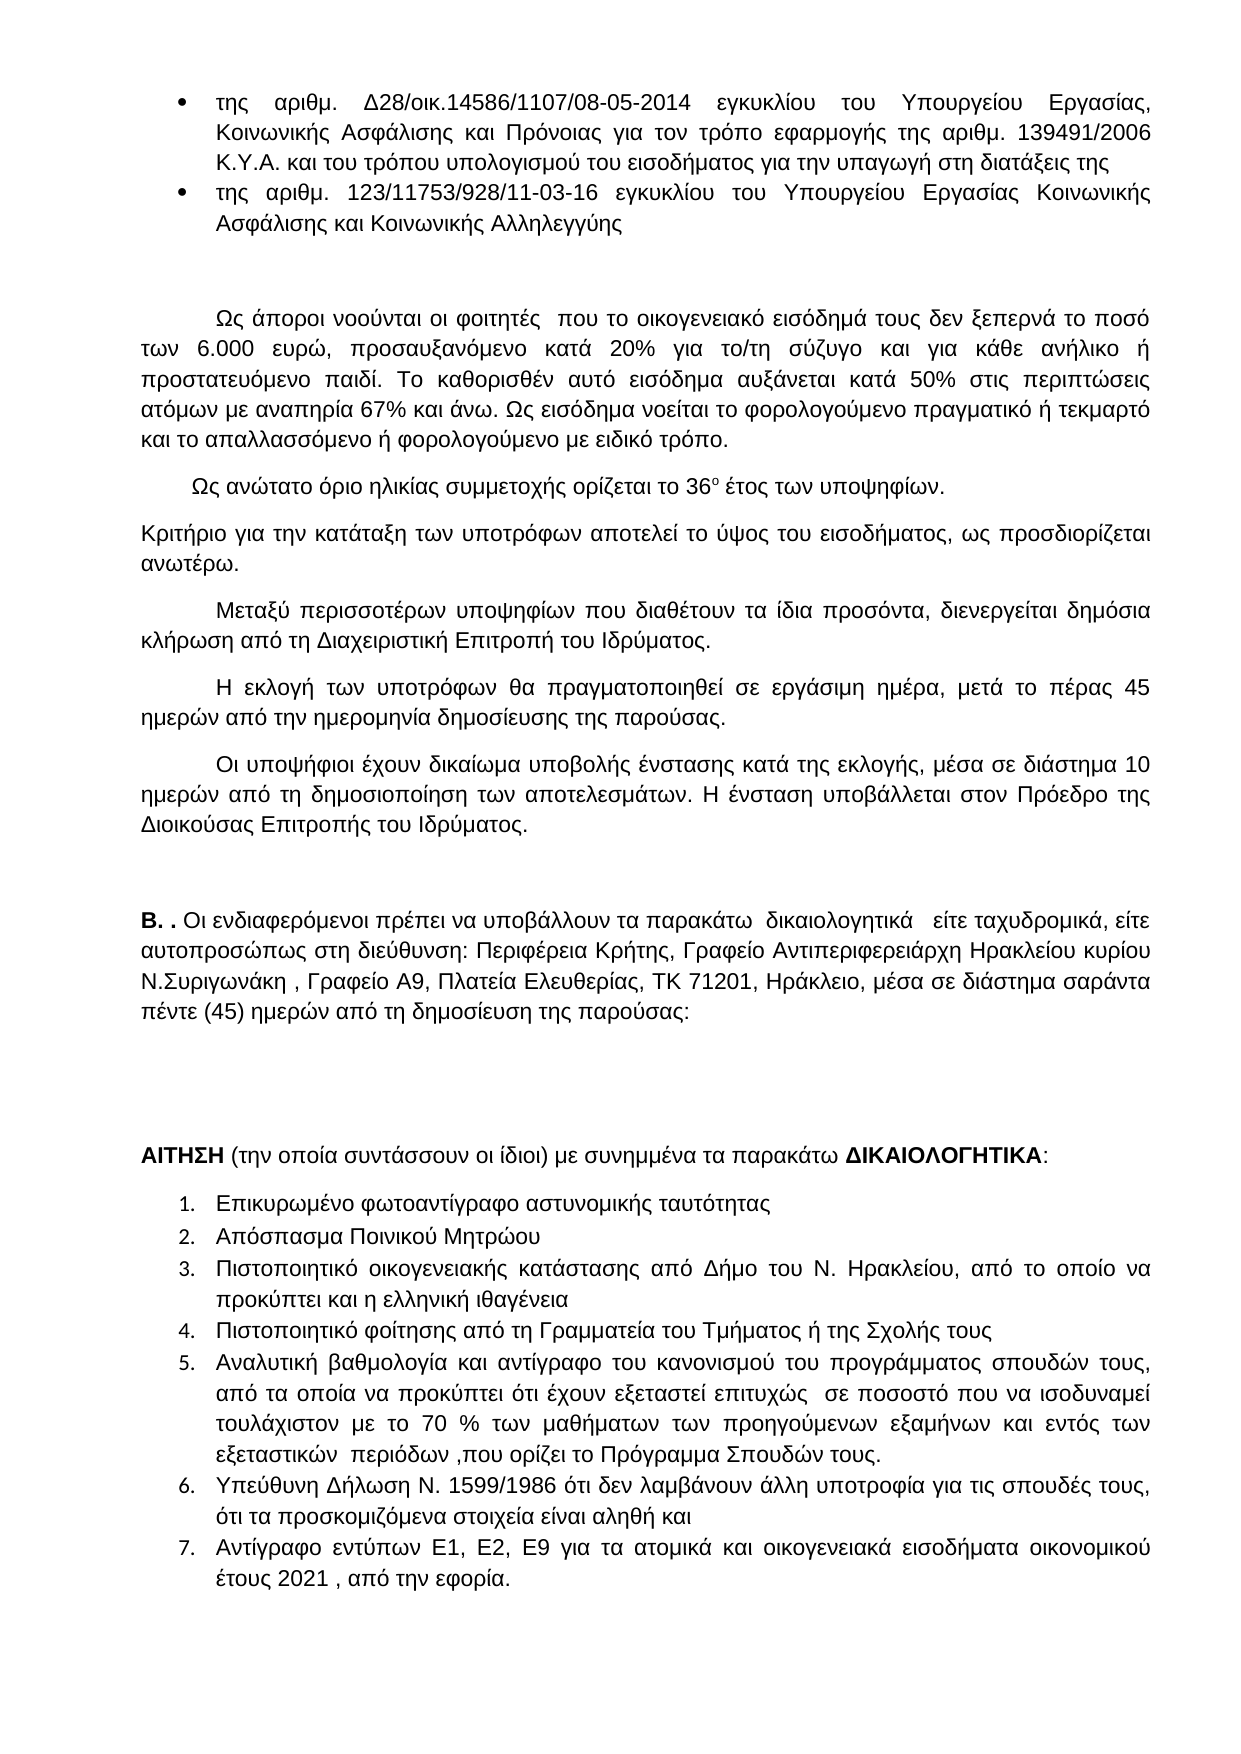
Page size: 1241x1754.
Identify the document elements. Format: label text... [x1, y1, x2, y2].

text Κριτήριο για την κατάταξη των υποτρόφων αποτελεί το ύψος του εισοδήματος, ως προσδιορίζεται ανωτέρω. [141, 520, 1152, 576]
text Η εκλογή των υποτρόφων θα πραγματοποιηθεί σε εργάσιμη ημέρα, μετά το πέρας 45 ημερών από την ημερομηνία δημοσίευσης της παρούσας. [141, 674, 1152, 731]
list Αναλυτική βαθμολογία και αντίγραφο του κανονισμού του προγράμματος σπουδών τους, από τα οποία να προκύπτει ότι έχουν εξεταστεί επιτυχώς σε ποσοστό που να ισοδυναμεί τουλάχιστον με το 70 % των μαθήματων των προηγούμενων εξαμήνων και εντός των εξεταστικών περιόδων ,που ορίζει το Πρόγραμμα Σπουδών τους. [178, 1348, 1152, 1467]
text Ως άποροι νοούνται οι φοιτητές που το οικογενειακό εισόδημά τους δεν ξεπερνά το ποσό των 6.000 ευρώ, προσαυξανόμενο κατά 20% για το/τη σύζυγο και για κάθε ανήλικο ή προστατευόμενο παιδί. Το καθορισθέν αυτό εισόδημα αυξάνεται κατά 50% στις περιπτώσεις ατόμων με αναπηρία 67% και άνω. Ως εισόδημα νοείται το φορολογούμενο πραγματικό ή τεκμαρτό και το απαλλασσόμενο ή φορολογούμενο με ειδικό τρόπο. [141, 305, 1152, 452]
list Αντίγραφο εντύπων Ε1, Ε2, Ε9 για τα ατομικά και οικογενειακά εισοδήματα οικονομικού έτους 2021 , από την εφορία. [178, 1533, 1152, 1591]
text Οι υποψήφιοι έχουν δικαίωμα υποβολής ένστασης κατά της εκλογής, μέσα σε διάστημα 10 ημερών από τη δημοσιοποίηση των αποτελεσμάτων. Η ένσταση υποβάλλεται στον Πρόεδρο της Διοικούσας Επιτροπής του Ιδρύματος. [141, 751, 1152, 838]
list Πιστοποιητικό οικογενειακής κατάστασης από Δήμο του Ν. Ηρακλείου, από το οποίο να προκύπτει και η ελληνική ιθαγένεια [178, 1254, 1152, 1312]
text ΑΙΤΗΣΗ (την οποία συντάσσουν οι ίδιοι) με συνημμένα τα παρακάτω ΔΙΚΑΙΟΛΟΓΗΤΙΚΑ: [141, 1142, 1152, 1169]
list Επικυρωμένο φωτοαντίγραφο αστυνομικής ταυτότητας [178, 1189, 1152, 1218]
text Μεταξύ περισσοτέρων υποψηφίων που διαθέτουν τα ίδια προσόντα, διενεργείται δημόσια κλήρωση από τη Διαχειριστική Επιτροπή του Ιδρύματος. [141, 597, 1152, 653]
list Απόσπασμα Ποινικού Μητρώου [178, 1222, 1152, 1250]
list Υπεύθυνη Δήλωση Ν. 1599/1986 ότι δεν λαμβάνουν άλλη υποτροφία για τις σπουδές τους, ότι τα προσκομιζόμενα στοιχεία είναι αληθή και [178, 1471, 1152, 1529]
text Β. . Οι ενδιαφερόμενοι πρέπει να υποβάλλουν τα παρακάτω δικαιολογητικά είτε ταχυδρομικά, είτε αυτοπροσώπως στη διεύθυνση: Περιφέρεια Κρήτης, Γραφείο Αντιπεριφερειάρχη Ηρακλείου κυρίου Ν.Συριγωνάκη , Γραφείο Α9, Πλατεία Ελευθερίας, ΤΚ 71201, Ηράκλειο, μέσα σε διάστημα σαράντα πέντε (45) ημερών από τη δημοσίευση της παρούσας: [141, 907, 1152, 1024]
list της αριθμ. Δ28/οικ.14586/1107/08-05-2014 εγκυκλίου του Υπουργείου Εργασίας, Κοινωνικής Ασφάλισης και Πρόνοιας για τον τρόπο εφαρμογής της αριθμ. 139491/2006 Κ.Υ.Α. και του τρόπου υπολογισμού του εισοδήματος για την υπαγωγή στη διατάξεις της [178, 89, 1152, 175]
text Ως ανώτατο όριο ηλικίας συμμετοχής ορίζεται το 36ο έτος των υποψηφίων. [141, 473, 1152, 499]
list της αριθμ. 123/11753/928/11-03-16 εγκυκλίου του Υπουργείου Εργασίας Κοινωνικής Ασφάλισης και Κοινωνικής Αλληλεγγύης [178, 179, 1152, 236]
list Πιστοποιητικό φοίτησης από τη Γραμματεία του Τμήματος ή της Σχολής τους [178, 1316, 1152, 1344]
